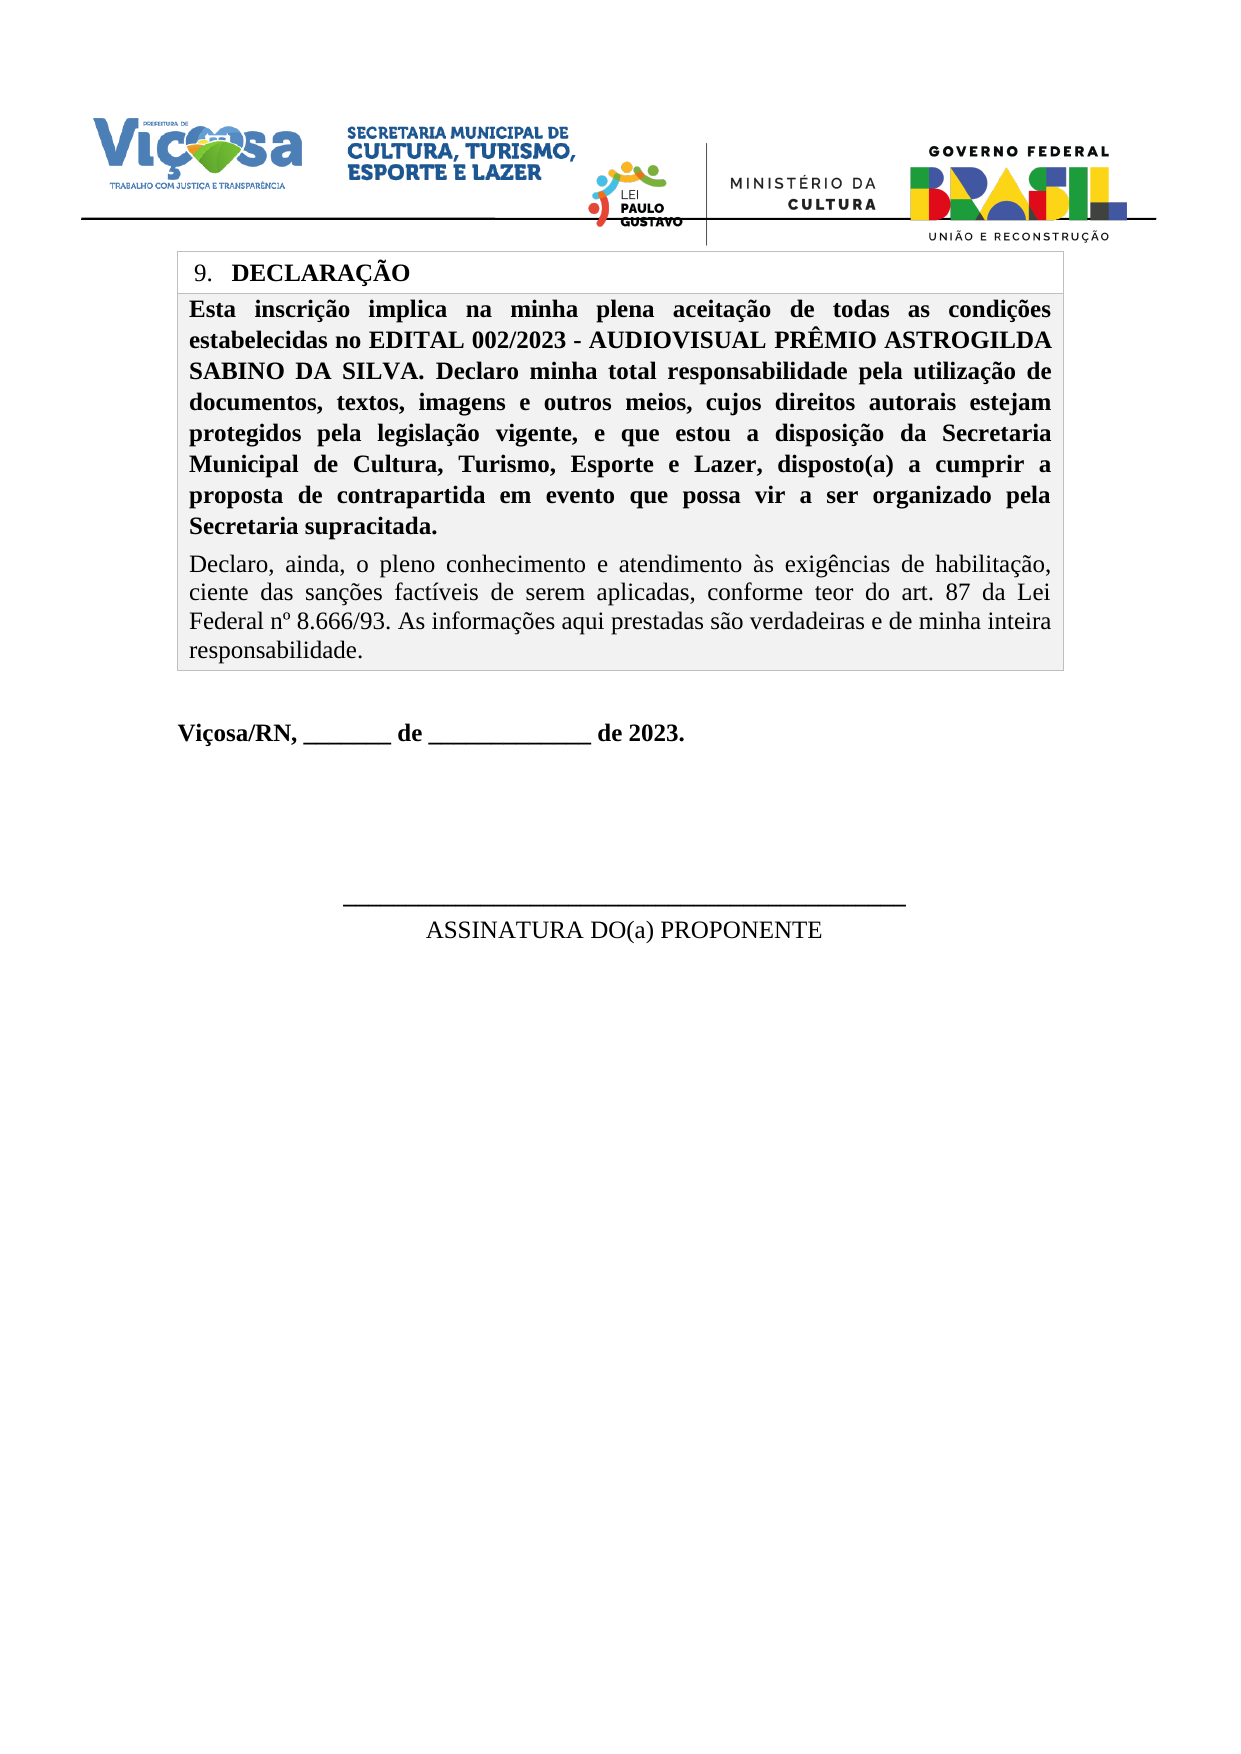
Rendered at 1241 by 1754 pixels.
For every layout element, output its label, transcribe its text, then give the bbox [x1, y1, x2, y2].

table_header DECLARAÇÃO [178, 252, 1063, 293]
text ASSINATURA DO(a) PROPONENTE [186, 915, 1063, 944]
text _____________________________________________ [186, 880, 1063, 909]
text Viçosa/RN, _______ de _____________ de 2023. [177, 718, 954, 747]
table_cell Esta inscrição implica na minha plena aceitação de todas as condições estabelecidas no EDITAL 002/2023 - AUDIOVISUAL PRÊMIO ASTROGILDA SABINO DA SILVA. Declaro minha total responsabilidade pela utilização de documentos, textos, imagens e outros meios, cujos direitos autorais estejam protegidos pela legislação vigente, e que estou a disposição da Secretaria Municipal de Cultura, Turismo, Esporte e Lazer, disposto(a) a cumprir a proposta de contrapartida em evento que possa vir a ser organizado pela Secretaria supracitada. Declaro, ainda, o pleno conhecimento e atendimento às exigências de habilitação, ciente das sanções factíveis de serem aplicadas, conforme teor do art. 87 da Lei Federal nº 8.666/93. As informações aqui prestadas são verdadeiras e de minha inteira responsabilidade. [178, 294, 1063, 670]
picture [81, 0, 1157, 251]
